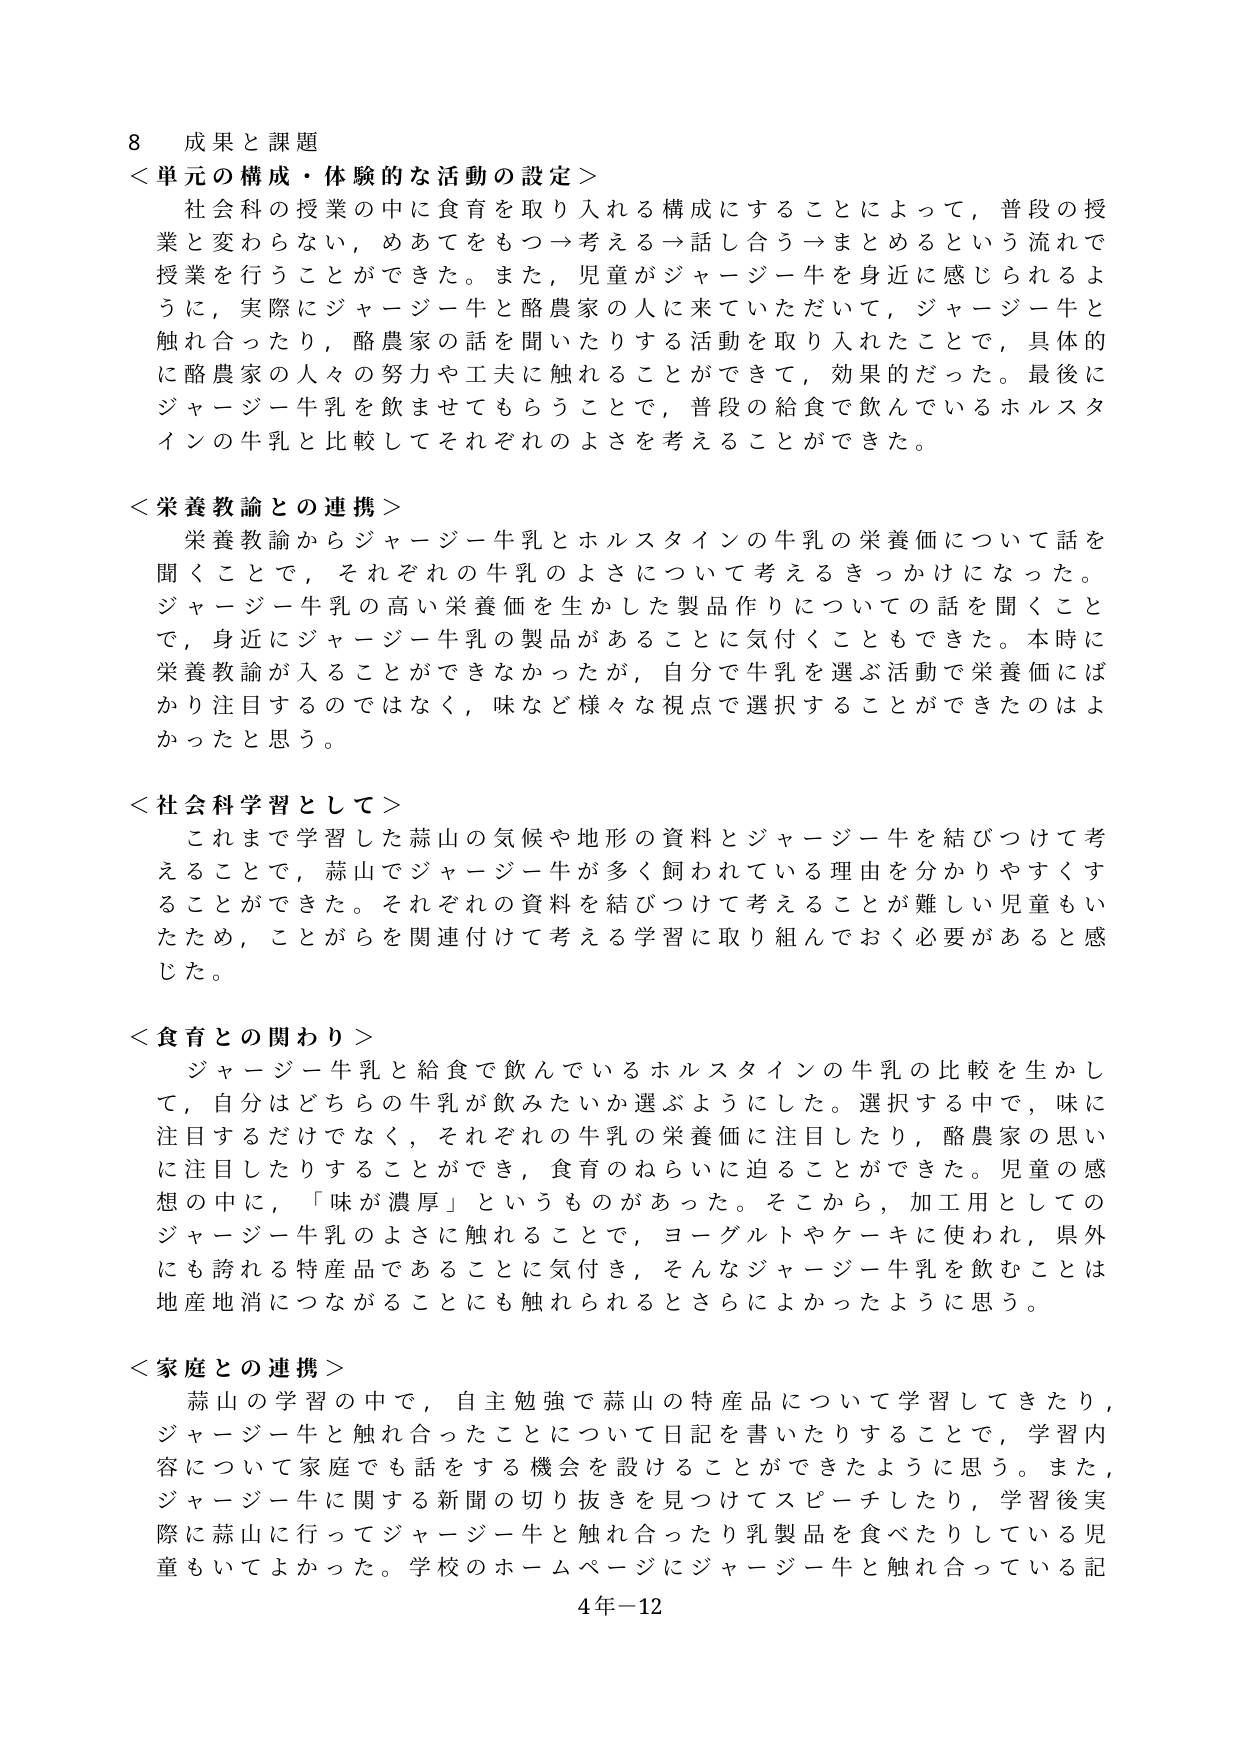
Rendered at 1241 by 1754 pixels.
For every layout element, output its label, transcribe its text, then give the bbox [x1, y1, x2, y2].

text ジャージー牛乳と給食で飲んでいるホルスタインの牛乳の比較を生かして, 自分はどちらの牛乳が飲みたいか選ぶようにした。選択する中で，味に注目するだけでなく，それぞれの牛乳の栄養価に注目したり, 酪農家の思いに注目したりすることができ, 食育のねらいに迫ることができた。児童の感想の中に, 「味が濃厚」というものがあった。そこから，加工用としてのジャージー牛乳のよさに触れることで, ヨーグルトやケーキに使われ, 県外にも誇れる特産品であることに気付き, そんなジャージー牛乳を飲むことは地産地消につながることにも触れられるとさらによかったように思う。 [128, 1052, 1112, 1317]
text ＜食育との関わり＞ [128, 1019, 1112, 1052]
text これまで学習した蒜山の気候や地形の資料とジャージー牛を結びつけて考えることで, 蒜山でジャージー牛が多く飼われている理由を分かりやすくすることができた。それぞれの資料を結びつけて考えることが難しい児童もいたため, ことがらを関連付けて考える学習に取り組んでおく必要があると感じた。 [128, 821, 1112, 986]
text ＜栄養教諭との連携＞ [128, 489, 1112, 522]
text 栄養教諭からジャージー牛乳とホルスタインの牛乳の栄養価について話を聞くことで, それぞれの牛乳のよさについて考えるきっかけになった。ジャージー牛乳の高い栄養価を生かした製品作りについての話を聞くことで, 身近にジャージー牛乳の製品があることに気付くこともできた。本時に栄養教諭が入ることができなかったが, 自分で牛乳を選ぶ活動で栄養価にばかり注目するのではなく, 味など様々な視点で選択することができたのはよかったと思う。 [128, 522, 1112, 754]
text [128, 1384, 1112, 1582]
text 社会科の授業の中に食育を取り入れる構成にすることによって, 普段の授業と変わらない, めあてをもつ→考える→話し合う→まとめるという流れで授業を行うことができた。また, 児童がジャージー牛を身近に感じられるように, 実際にジャージー牛と酪農家の人に来ていただいて, ジャージー牛と触れ合ったり, 酪農家の話を聞いたりする活動を取り入れたことで, 具体的に酪農家の人々の努力や工夫に触れることができて, 効果的だった。最後にジャージー牛乳を飲ませてもらうことで, 普段の給食で飲んでいるホルスタインの牛乳と比較してそれぞれのよさを考えることができた。 [153, 191, 1112, 456]
text 8 成果と課題 [128, 125, 1112, 158]
text ＜単元の構成・体験的な活動の設定＞ [128, 158, 1112, 191]
text ＜家庭との連携＞ [128, 1351, 1112, 1384]
text ＜社会科学習として＞ [128, 787, 1112, 821]
